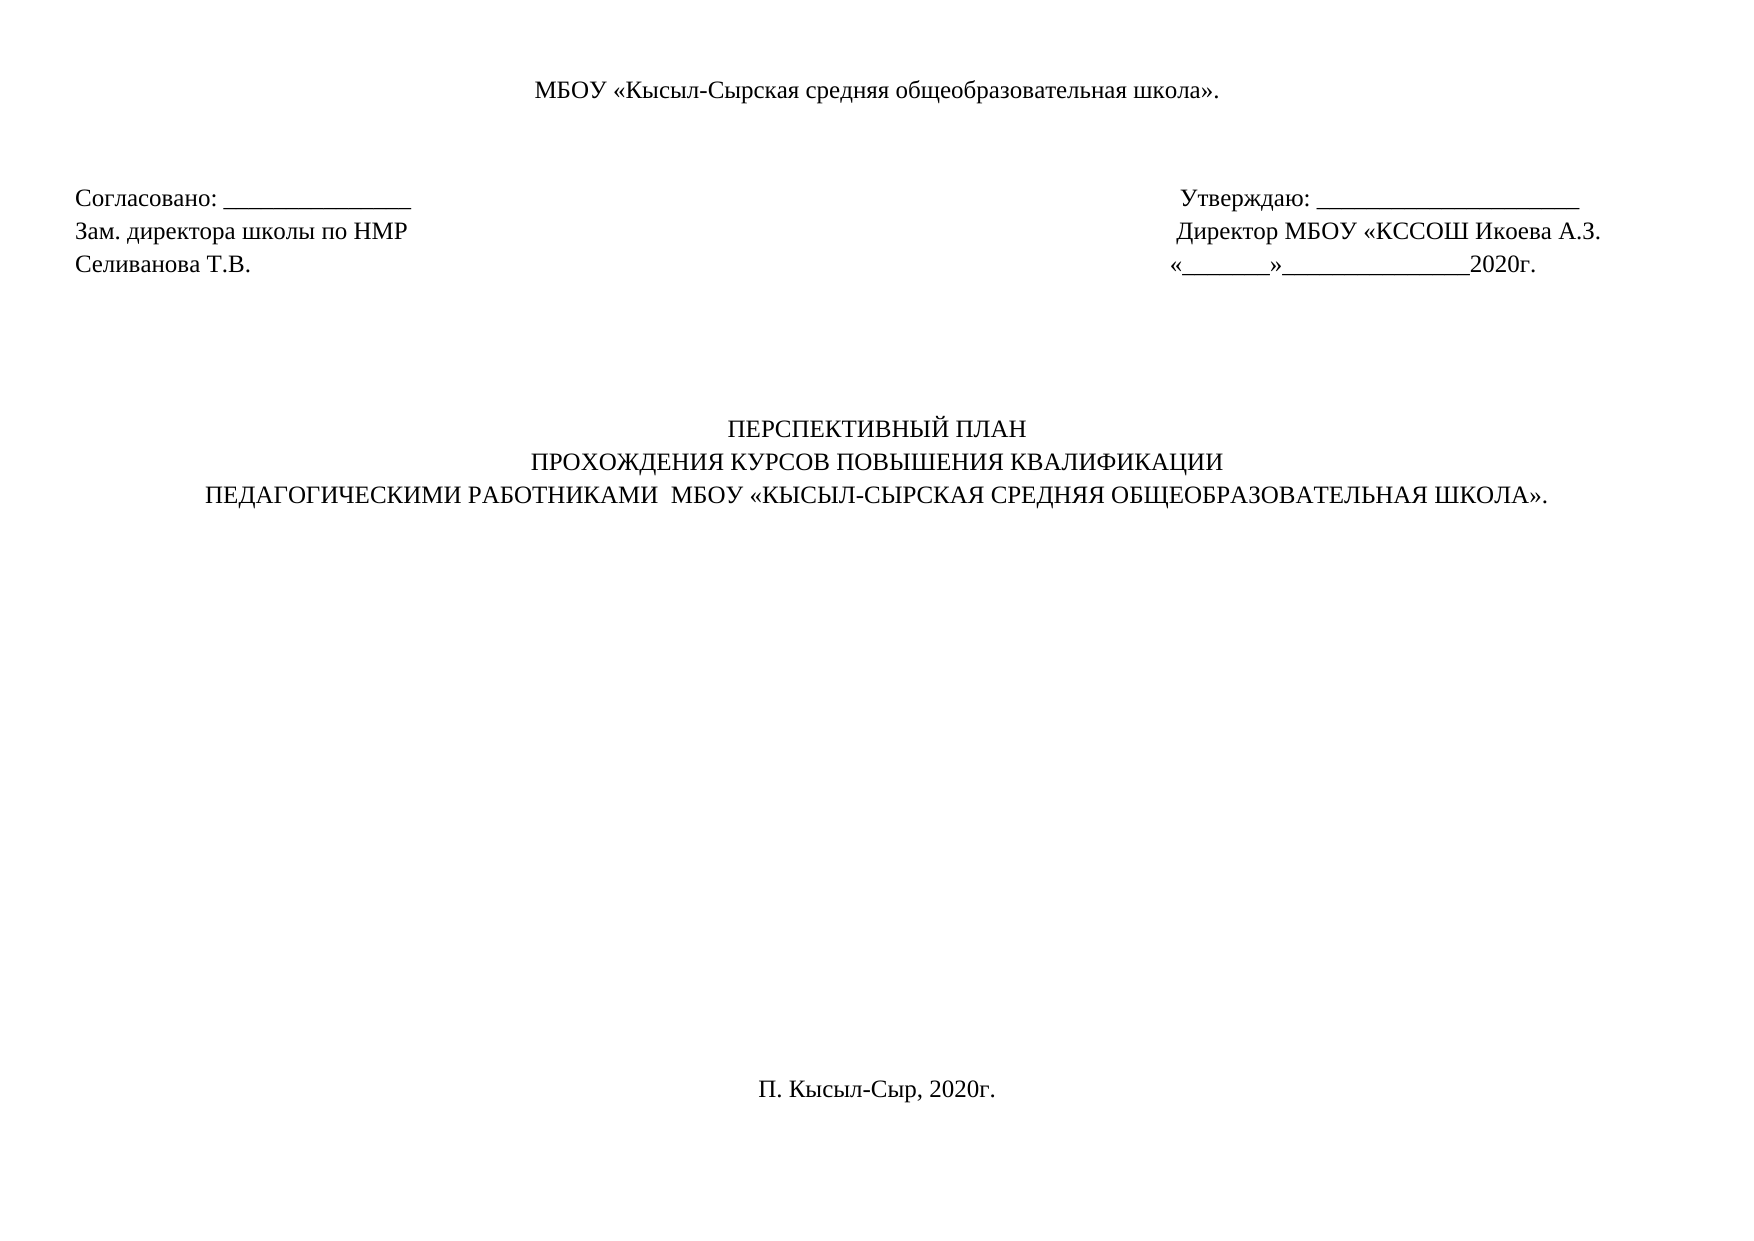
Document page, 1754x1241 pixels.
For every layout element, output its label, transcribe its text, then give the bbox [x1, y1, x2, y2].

text ПРОХОЖДЕНИЯ КУРСОВ ПОВЫШЕНИЯ КВАЛИФИКАЦИИ [75, 447, 1679, 476]
text ПЕРСПЕКТИВНЫЙ ПЛАН [75, 414, 1679, 443]
text П. Кысыл-Сыр, 2020г. [75, 1074, 1679, 1103]
text МБОУ «Кысыл-Сырская средняя общеобразовательная школа». [75, 75, 1679, 104]
text Согласовано: _______________ Утверждаю: _____________________ [75, 183, 1679, 211]
text Зам. директора школы по НМР Директор МБОУ «КССОШ Икоева А.З. [75, 216, 1679, 244]
text Селиванова Т.В. «_______»_______________2020г. [75, 249, 1679, 277]
text ПЕДАГОГИЧЕСКИМИ РАБОТНИКАМИ МБОУ «КЫСЫЛ-СЫРСКАЯ СРЕДНЯЯ ОБЩЕОБРАЗОВАТЕЛЬНАЯ ШКОЛА». [75, 480, 1679, 509]
